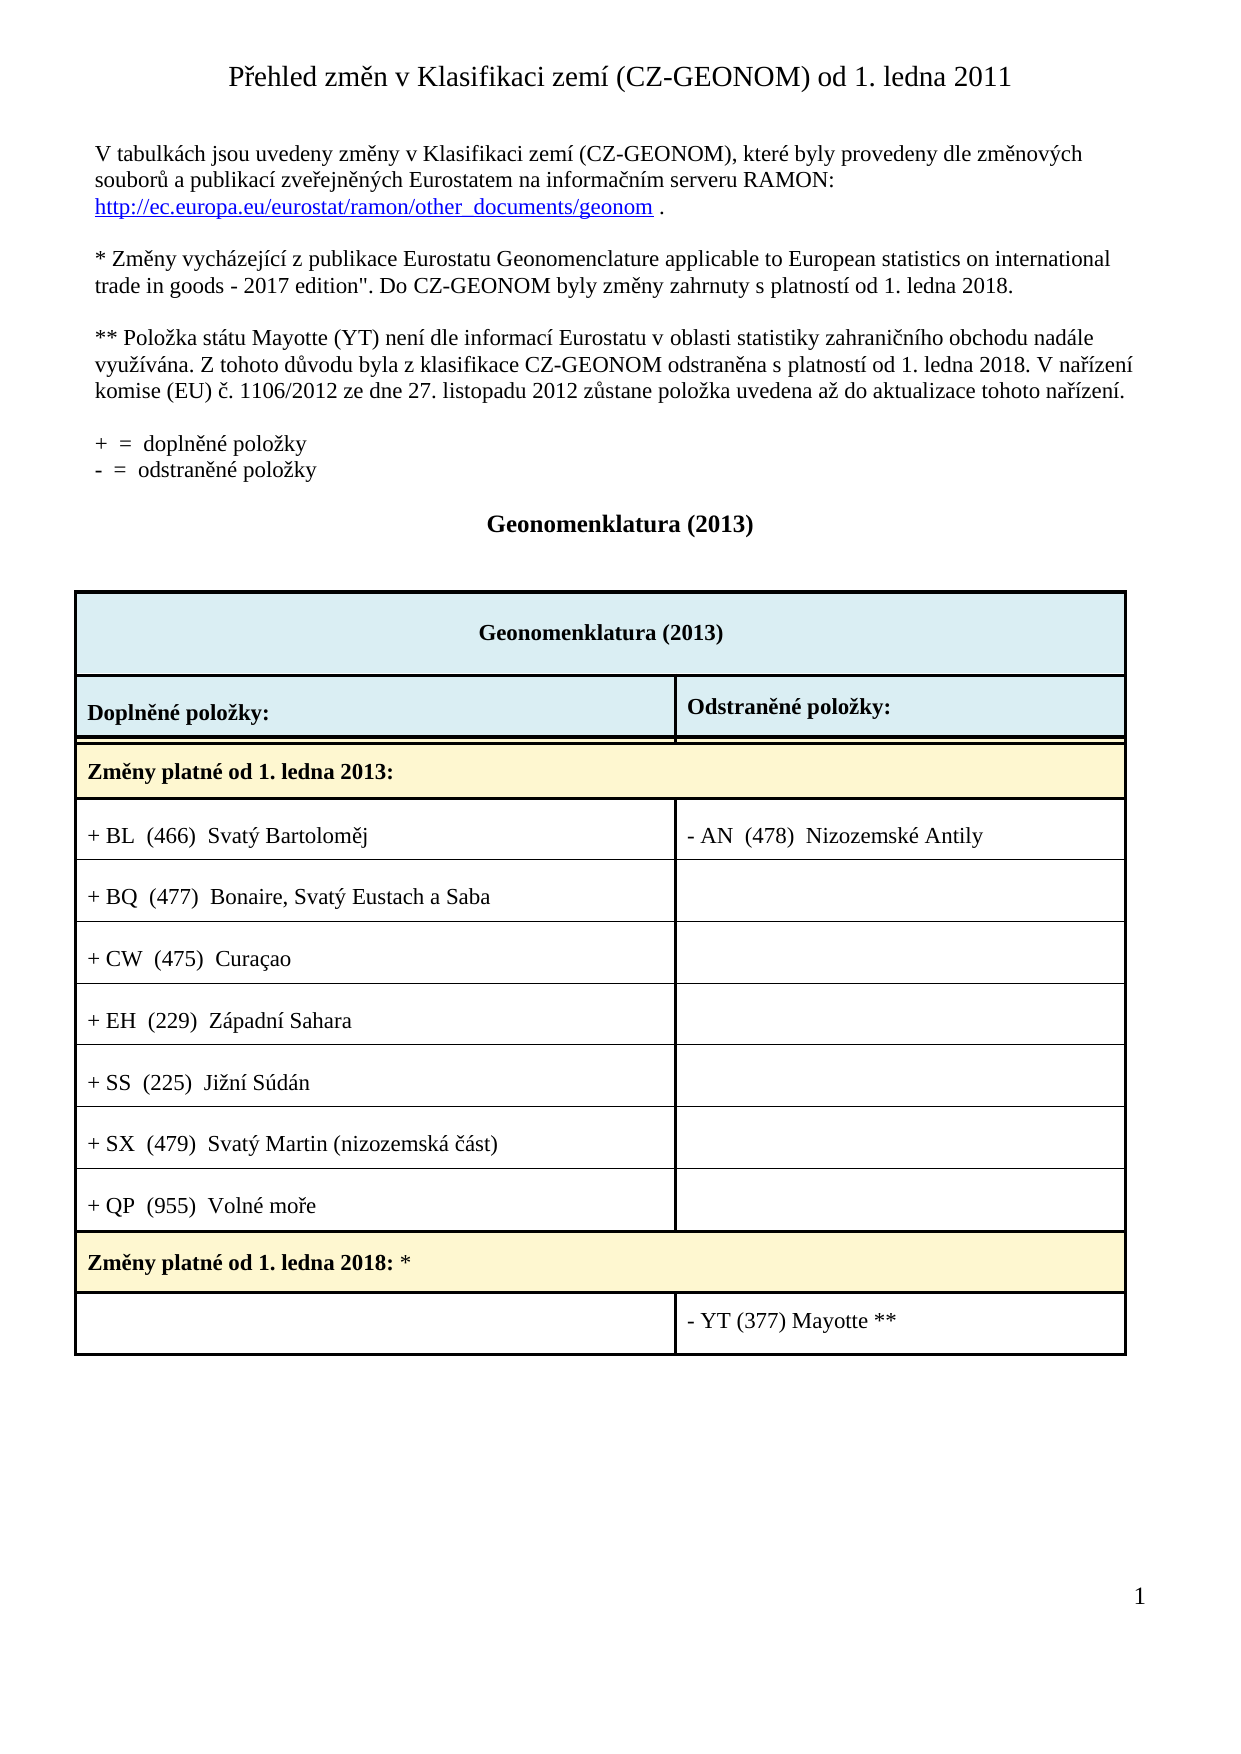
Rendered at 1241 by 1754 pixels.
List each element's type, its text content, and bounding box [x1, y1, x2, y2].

table_cell Změny platné od 1. ledna 2018: * [77, 1233, 1124, 1291]
table_cell + BQ (477) Bonaire, Svatý Eustach a Saba [77, 860, 674, 921]
table_cell Odstraněné položky: [677, 677, 1124, 735]
table_cell [677, 922, 1124, 982]
table_cell [677, 984, 1124, 1044]
text * Změny vycházející z publikace Eurostatu Geonomenclature applicable to European statistics on international trade in goods - 2017 edition". Do CZ-GEONOM byly změny zahrnuty s platností od 1. ledna 2018. [94, 245, 1146, 298]
table_header Geonomenklatura (2013) [77, 594, 1124, 673]
table_cell + SS (225) Jižní Súdán [77, 1045, 674, 1106]
text + = doplněné položky [94, 430, 1146, 456]
table_cell - AN (478) Nizozemské Antily [677, 800, 1124, 859]
table_cell [677, 860, 1124, 921]
table_cell [677, 1169, 1124, 1229]
table_cell [77, 1294, 674, 1353]
text V tabulkách jsou uvedeny změny v Klasifikaci zemí (CZ-GEONOM), které byly provedeny dle změnových souborů a publikací zveřejněných Eurostatem na informačním serveru RAMON: http://ec.europa.eu/eurostat/ramon/other_documents/geonom . [94, 140, 1146, 219]
table_cell - YT (377) Mayotte ** [677, 1294, 1124, 1353]
table_cell + SX (479) Svatý Martin (nizozemská část) [77, 1107, 674, 1168]
table_cell + BL (466) Svatý Bartoloměj [77, 800, 674, 859]
table_cell [677, 1107, 1124, 1168]
text ** Položka státu Mayotte (YT) není dle informací Eurostatu v oblasti statistiky zahraničního obchodu nadále využívána. Z tohoto důvodu byla z klasifikace CZ-GEONOM odstraněna s platností od 1. ledna 2018. V nařízení komise (EU) č. 1106/2012 ze dne 27. listopadu 2012 zůstane položka uvedena až do aktualizace tohoto nařízení. [94, 324, 1146, 403]
table_cell Změny platné od 1. ledna 2013: [77, 745, 1124, 797]
table_cell + CW (475) Curaçao [77, 922, 674, 982]
text - = odstraněné položky [94, 456, 1146, 483]
table_cell Doplněné položky: [77, 677, 674, 735]
table_cell + QP (955) Volné moře [77, 1169, 674, 1229]
table_cell [677, 1045, 1124, 1106]
table_cell + EH (229) Západní Sahara [77, 984, 674, 1044]
text Geonomenklatura (2013) [94, 509, 1146, 538]
